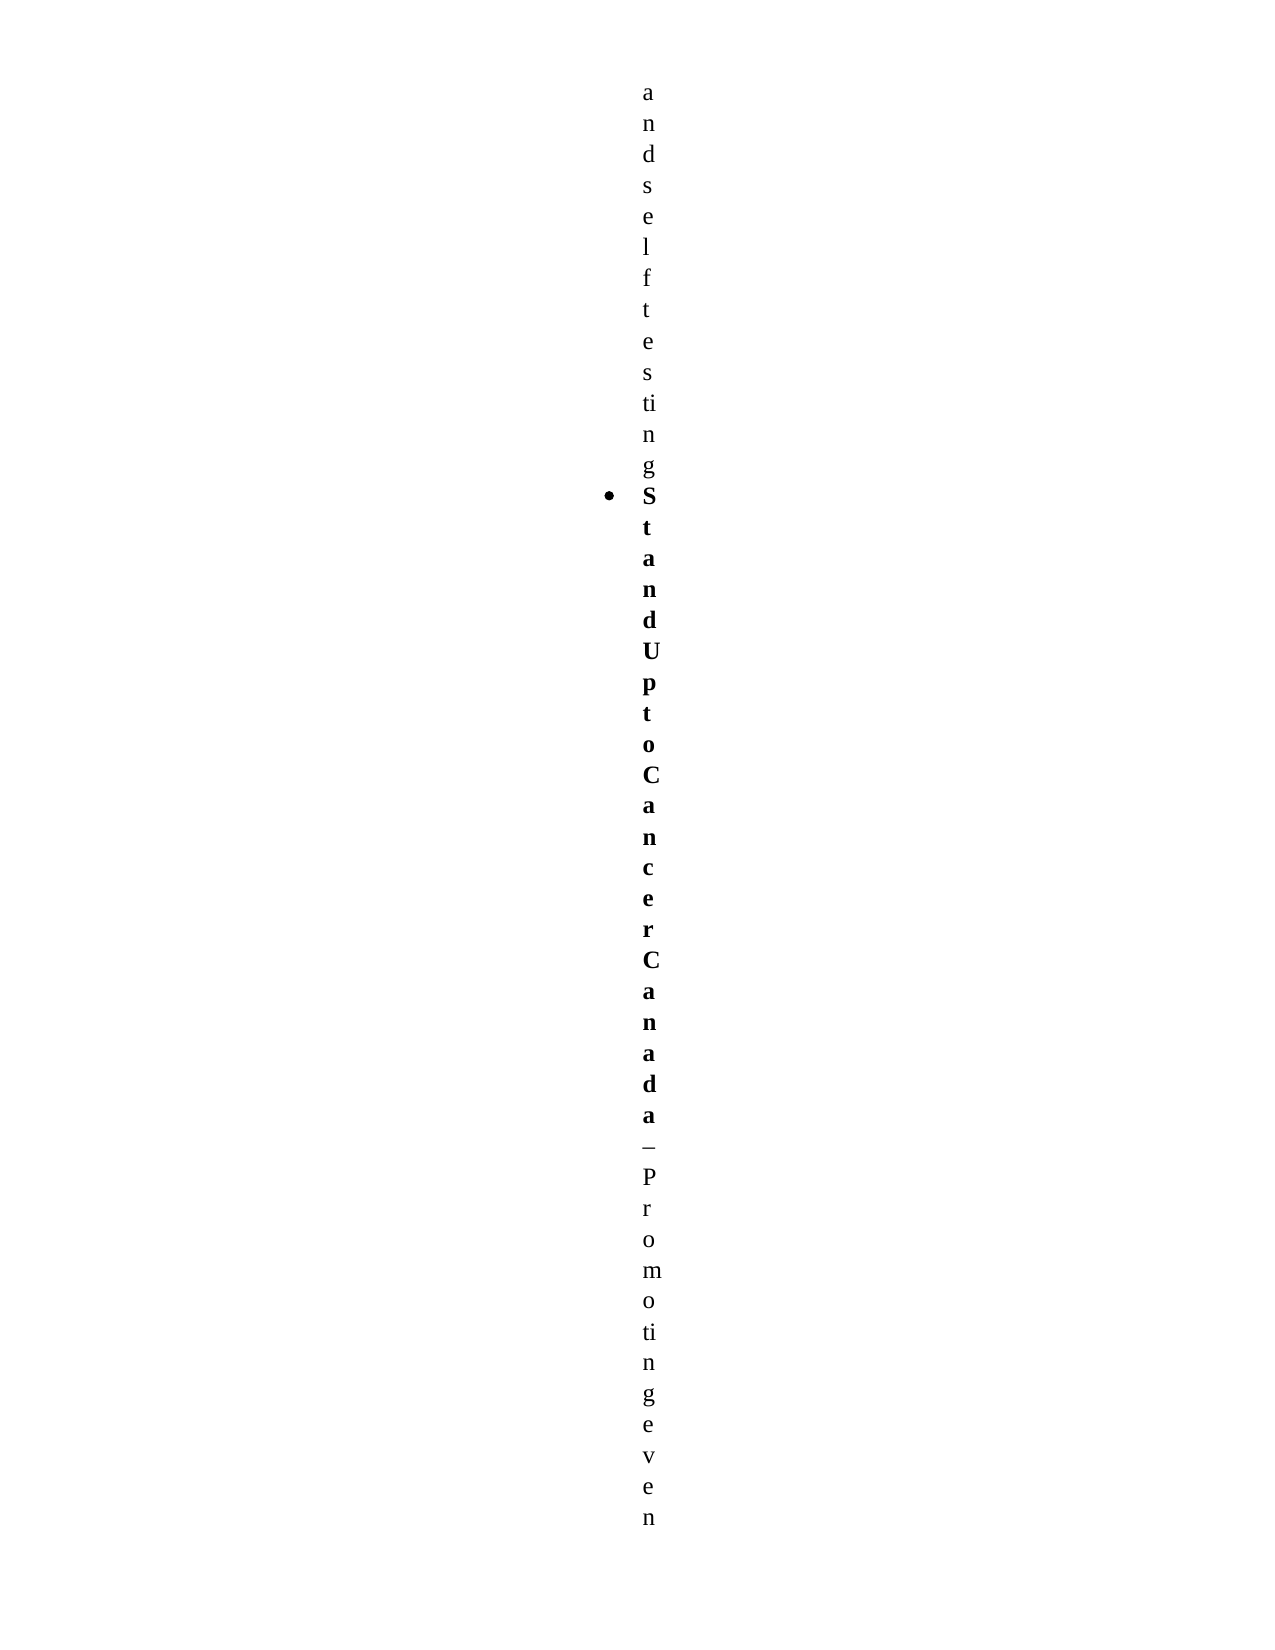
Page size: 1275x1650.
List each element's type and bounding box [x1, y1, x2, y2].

list [642, 480, 657, 1532]
list [642, 75, 657, 480]
